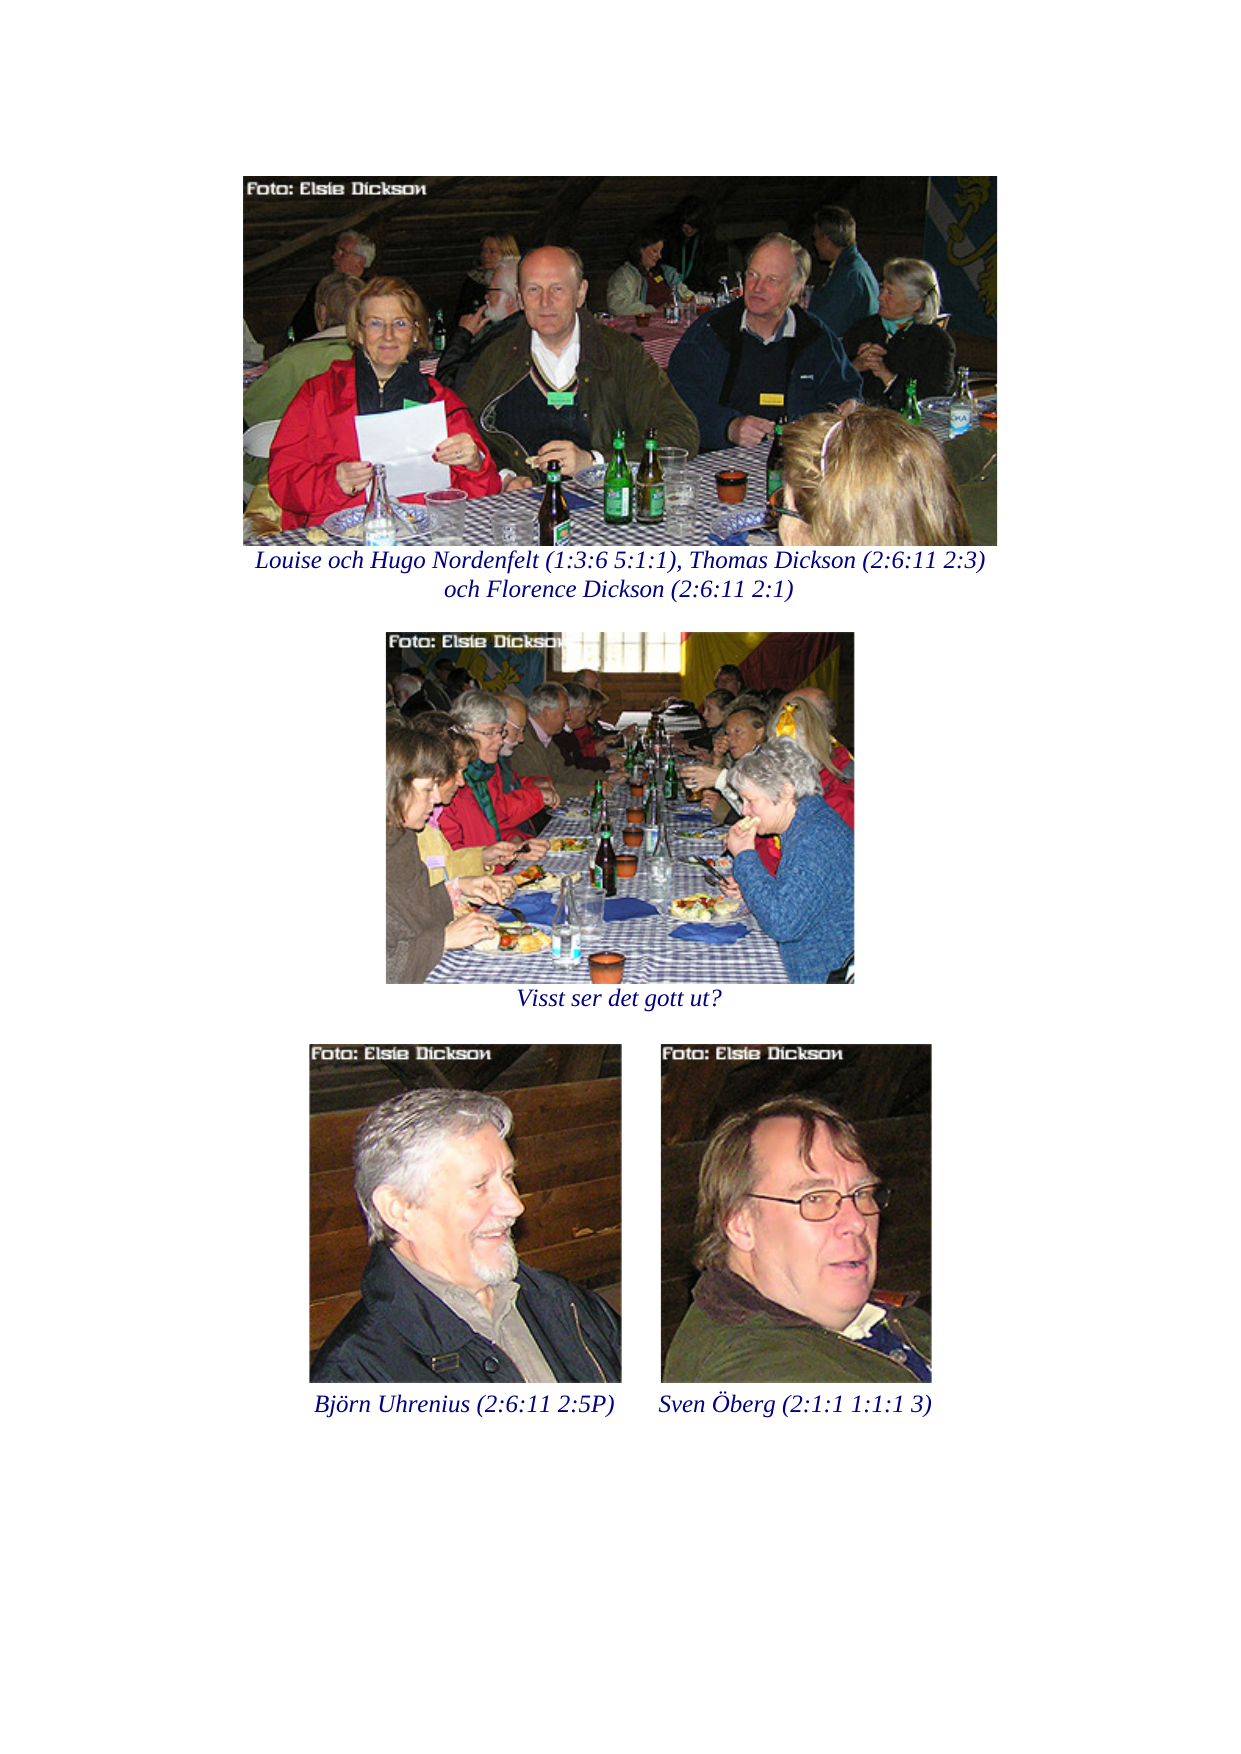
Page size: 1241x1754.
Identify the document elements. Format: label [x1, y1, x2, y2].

picture [243, 176, 998, 546]
table_header [148, 148, 1093, 1421]
picture [385, 632, 855, 984]
picture [660, 1044, 932, 1383]
picture [309, 1044, 622, 1383]
